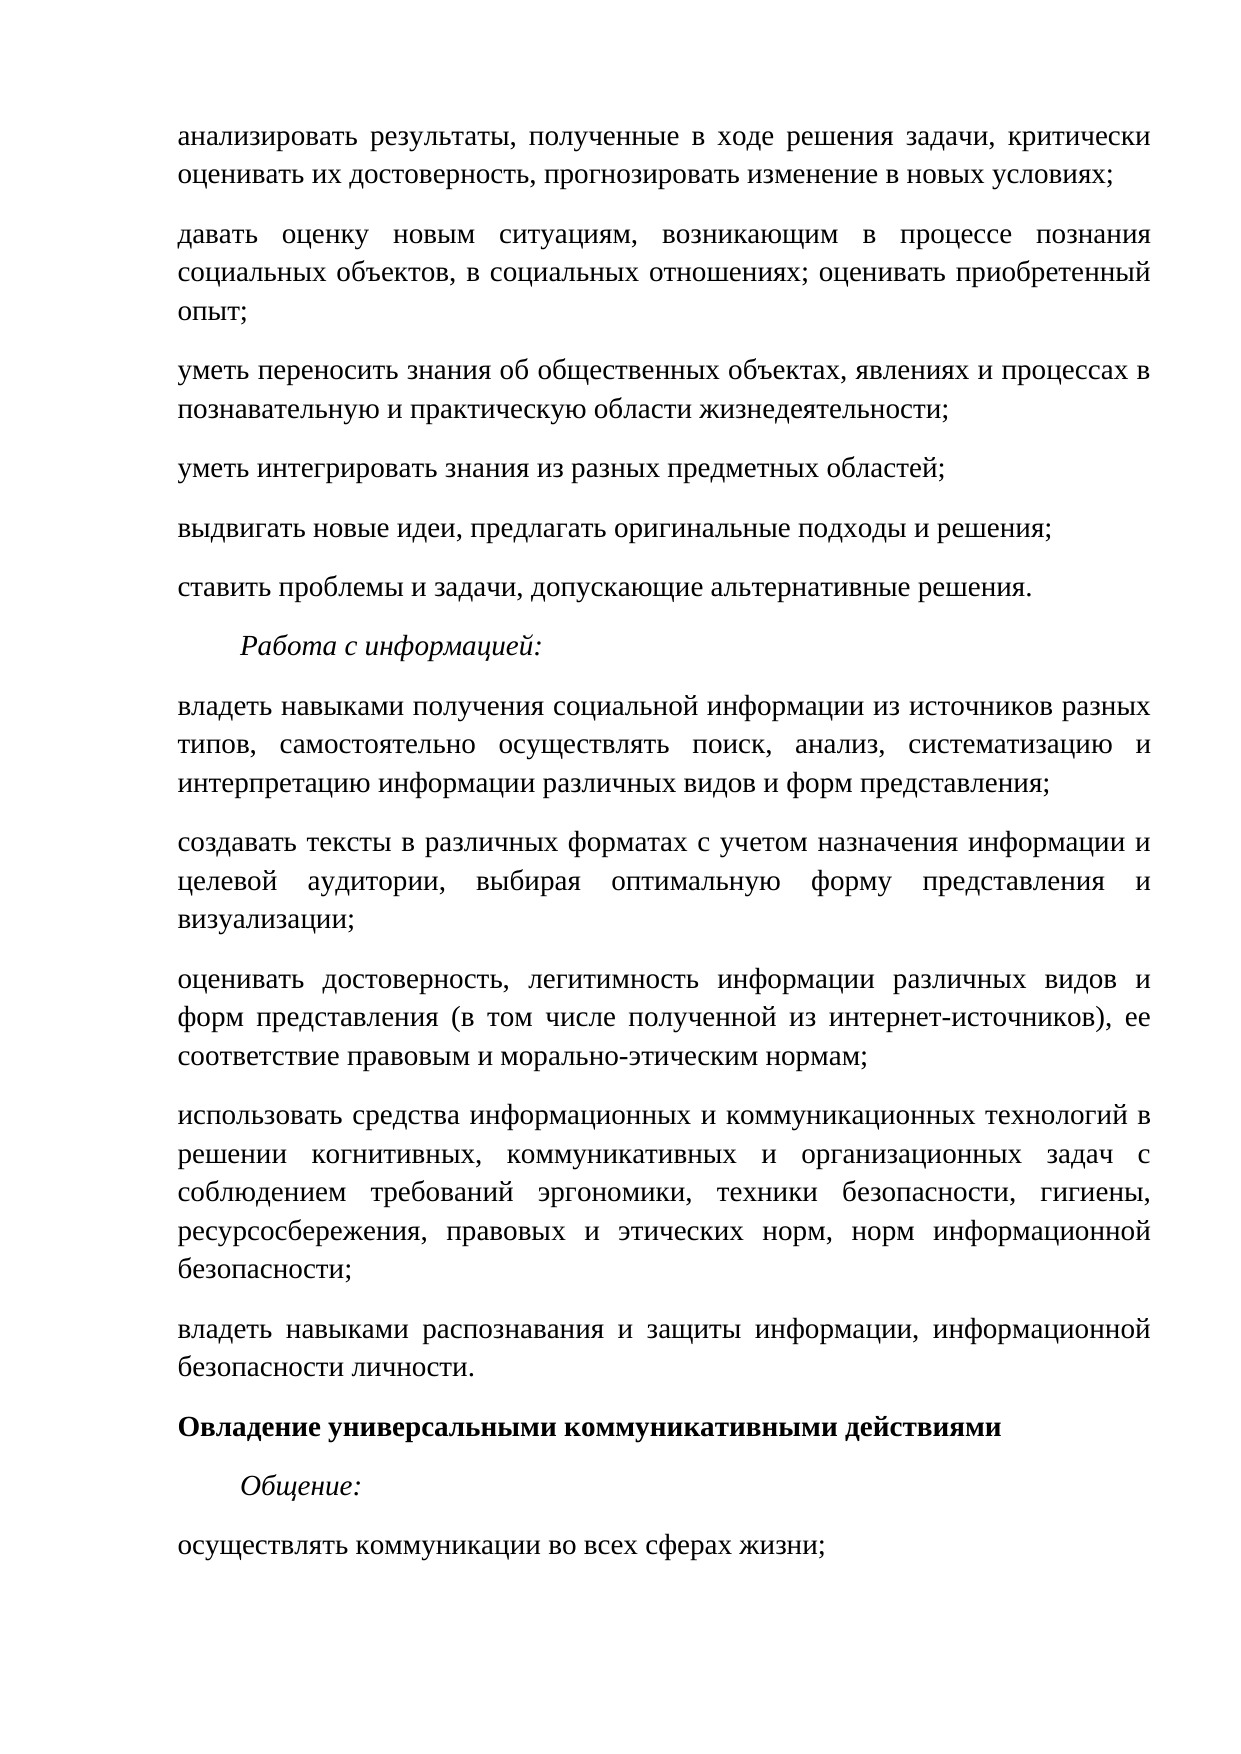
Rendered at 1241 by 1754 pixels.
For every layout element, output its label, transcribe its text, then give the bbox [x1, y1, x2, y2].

text выдвигать новые идеи, предлагать оригинальные подходы и решения; [177, 510, 1152, 543]
text владеть навыками распознавания и защиты информации, информационной безопасности личности. [177, 1311, 1152, 1383]
text Работа с информацией: [177, 628, 1152, 662]
text Овладение универсальными коммуникативными действиями [177, 1409, 1152, 1442]
text уметь интегрировать знания из разных предметных областей; [177, 450, 1152, 484]
text ставить проблемы и задачи, допускающие альтернативные решения. [177, 569, 1152, 603]
text Общение: [177, 1468, 1152, 1502]
text использовать средства информационных и коммуникационных технологий в решении когнитивных, коммуникативных и организационных задач с соблюдением требований эргономики, техники безопасности, гигиены, ресурсосбережения, правовых и этических норм, норм информационной безопасности; [177, 1097, 1152, 1285]
text создавать тексты в различных форматах с учетом назначения информации и целевой аудитории, выбирая оптимальную форму представления и визуализации; [177, 824, 1152, 935]
text оценивать достоверность, легитимность информации различных видов и форм представления (в том числе полученной из интернет-источников), ее соответствие правовым и морально-этическим нормам; [177, 961, 1152, 1071]
text анализировать результаты, полученные в ходе решения задачи, критически оценивать их достоверность, прогнозировать изменение в новых условиях; [177, 118, 1152, 190]
text уметь переносить знания об общественных объектах, явлениях и процессах в познавательную и практическую области жизнедеятельности; [177, 352, 1152, 424]
text давать оценку новым ситуациям, возникающим в процессе познания социальных объектов, в социальных отношениях; оценивать приобретенный опыт; [177, 216, 1152, 327]
text владеть навыками получения социальной информации из источников разных типов, самостоятельно осуществлять поиск, анализ, систематизацию и интерпретацию информации различных видов и форм представления; [177, 688, 1152, 798]
text осуществлять коммуникации во всех сферах жизни; [177, 1527, 1152, 1561]
